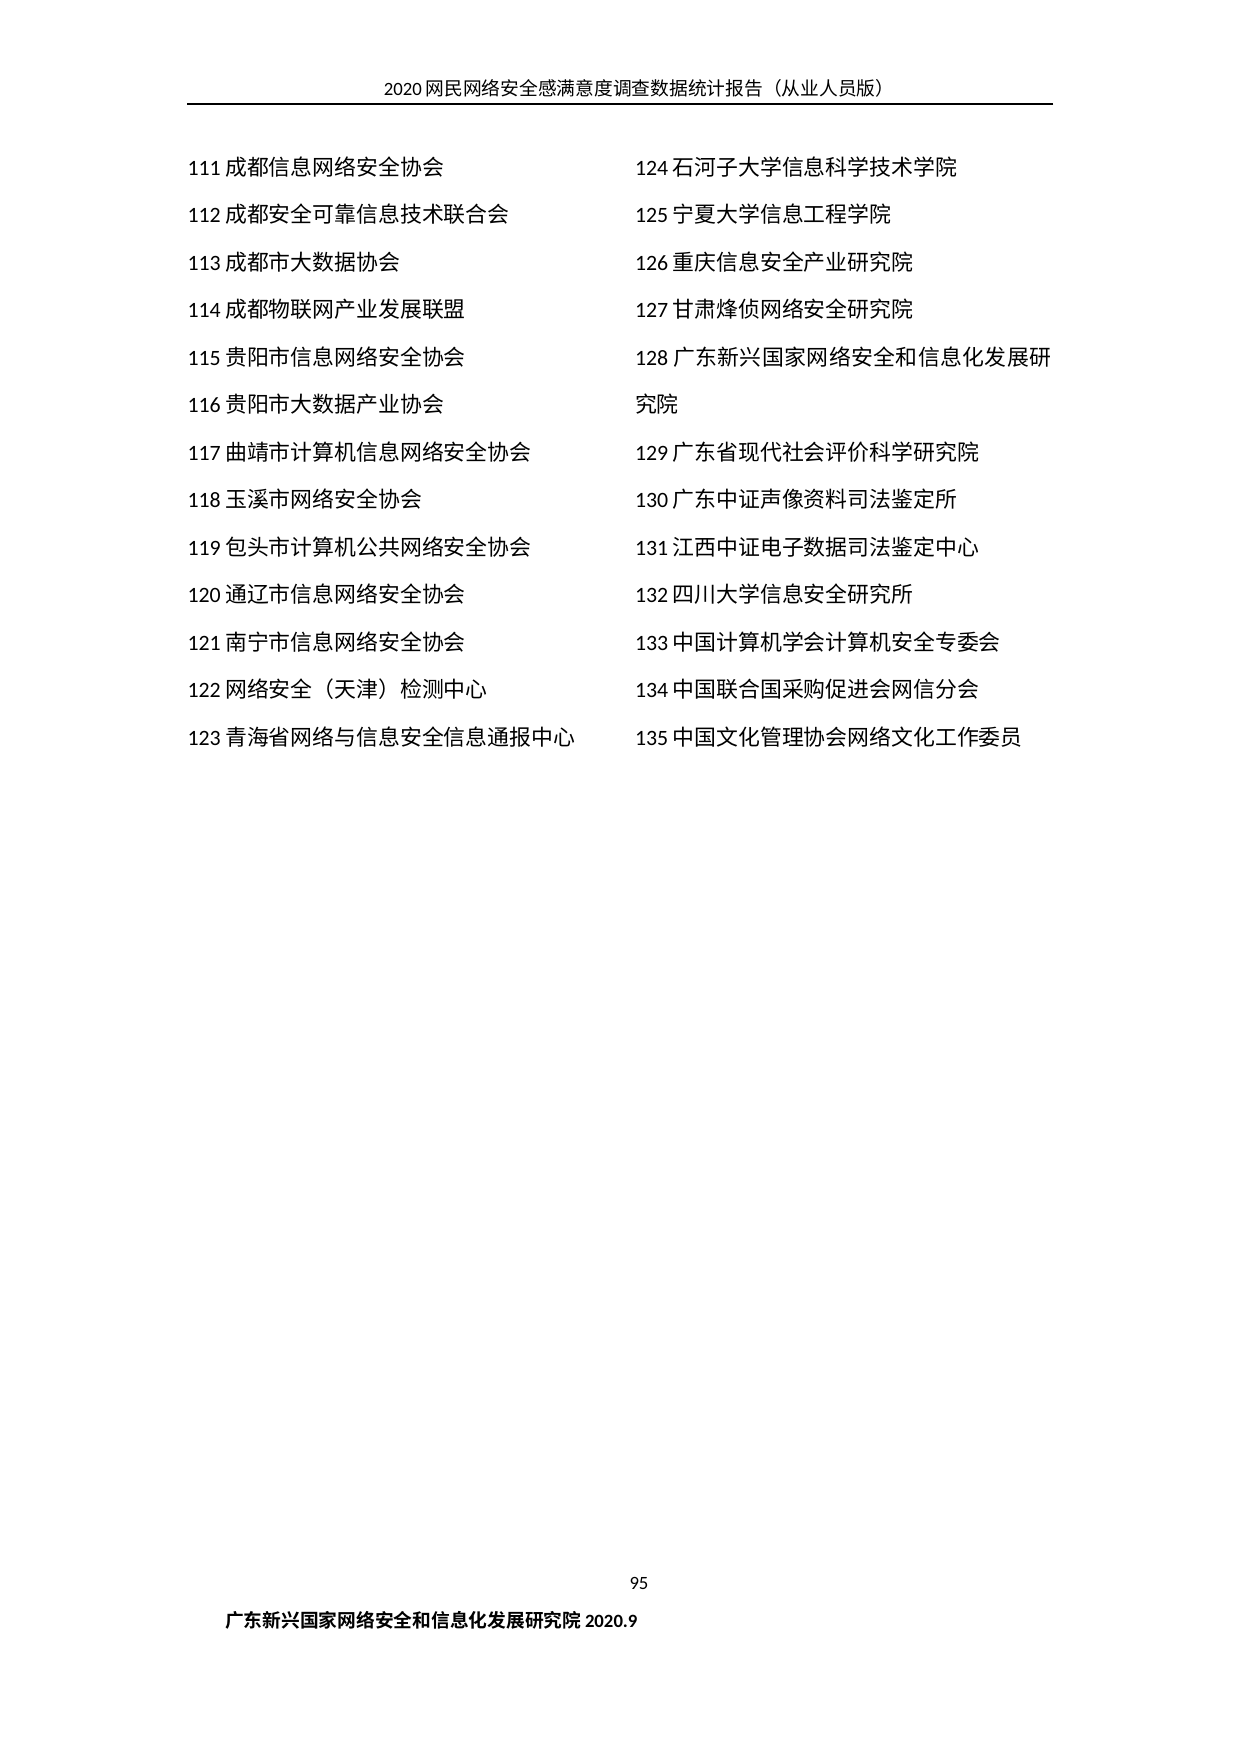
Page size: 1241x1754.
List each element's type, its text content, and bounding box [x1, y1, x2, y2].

text 120通辽市信息网络安全协会 [187, 577, 605, 609]
text 111成都信息网络安全协会 [187, 150, 605, 182]
text 131江西中证电子数据司法鉴定中心 [635, 530, 1053, 562]
text 112成都安全可靠信息技术联合会 [187, 197, 605, 229]
text 118玉溪市网络安全协会 [187, 482, 605, 514]
text 127甘肃烽侦网络安全研究院 [635, 292, 1053, 324]
text 129广东省现代社会评价科学研究院 [635, 435, 1053, 467]
text 119包头市计算机公共网络安全协会 [187, 530, 605, 562]
text 117曲靖市计算机信息网络安全协会 [187, 435, 605, 467]
text 130广东中证声像资料司法鉴定所 [635, 482, 1053, 514]
text 128广东新兴国家网络安全和信息化发展研究院 [635, 340, 1053, 419]
text 121南宁市信息网络安全协会 [187, 625, 605, 657]
text 132四川大学信息安全研究所 [635, 577, 1053, 609]
text 124石河子大学信息科学技术学院 [635, 150, 1053, 182]
text 123青海省网络与信息安全信息通报中心 [187, 720, 605, 752]
text 133中国计算机学会计算机安全专委会 [635, 625, 1053, 657]
text 115贵阳市信息网络安全协会 [187, 340, 605, 372]
text 116贵阳市大数据产业协会 [187, 387, 605, 419]
text 134中国联合国采购促进会网信分会 [635, 672, 1053, 704]
text 122网络安全（天津）检测中心 [187, 672, 605, 704]
text 125宁夏大学信息工程学院 [635, 197, 1053, 229]
text 114成都物联网产业发展联盟 [187, 292, 605, 324]
text 113成都市大数据协会 [187, 245, 605, 277]
text 135中国文化管理协会网络文化工作委员 [635, 720, 1053, 752]
text 126重庆信息安全产业研究院 [635, 245, 1053, 277]
